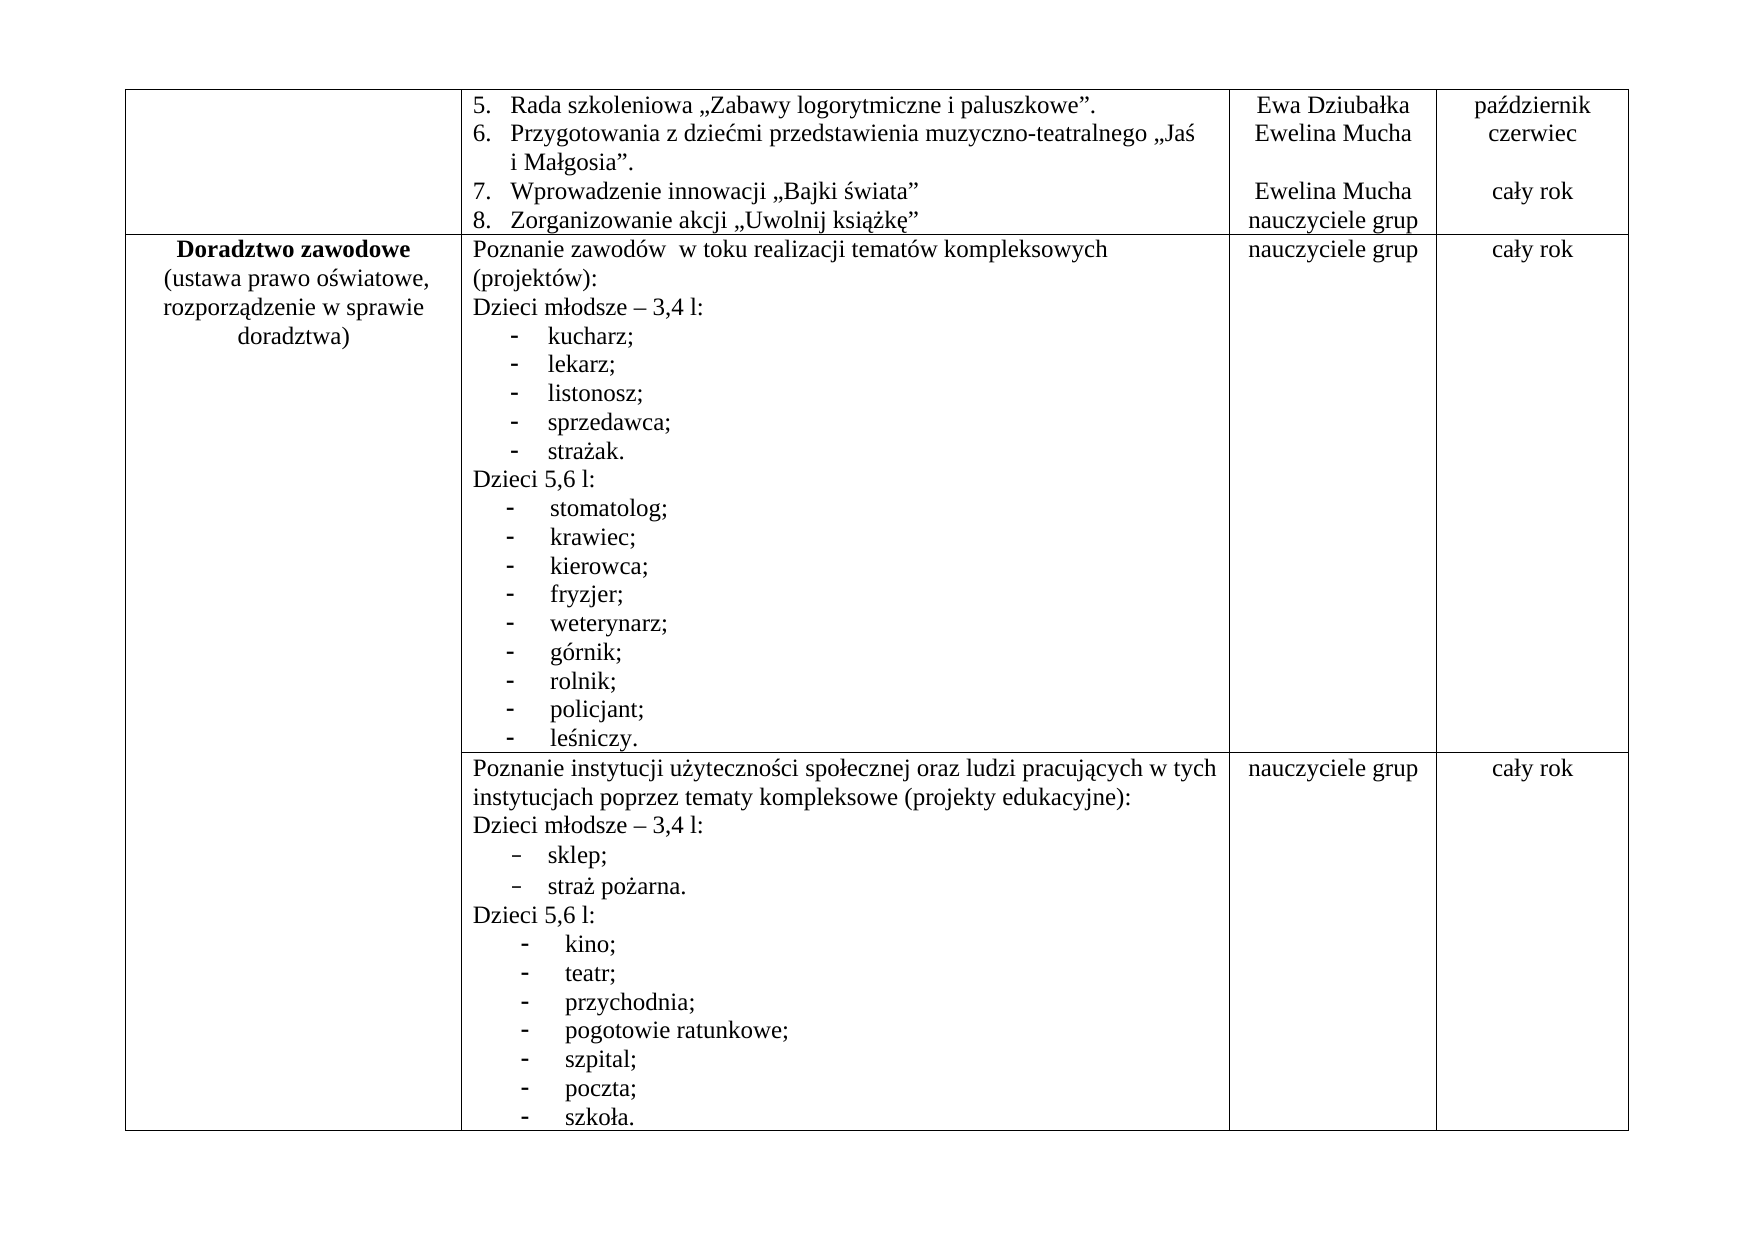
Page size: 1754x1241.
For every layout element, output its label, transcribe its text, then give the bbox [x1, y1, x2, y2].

table_cell cały rok [1437, 753, 1628, 1130]
table_cell Poznanie zawodów w toku realizacji tematów kompleksowych (projektów): Dzieci młodsze – 3,4 l: kucharz; lekarz; listonosz; sprzedawca; strażak. Dzieci 5,6 l: stomatolog; krawiec; kierowca; fryzjer; weterynarz; górnik; rolnik; policjant; leśniczy. [462, 235, 1229, 752]
table_cell Doradztwo zawodowe (ustawa prawo oświatowe, rozporządzenie w sprawie doradztwa) [126, 235, 461, 1130]
table_cell nauczyciele grup [1230, 753, 1436, 1130]
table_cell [1437, 90, 1628, 233]
table_cell cały rok [1437, 235, 1628, 752]
table_cell nauczyciele grup [1230, 235, 1436, 752]
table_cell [462, 90, 1229, 233]
table_cell Poznanie instytucji użyteczności społecznej oraz ludzi pracujących w tych instytucjach poprzez tematy kompleksowe (projekty edukacyjne): Dzieci młodsze – 3,4 l: sklep; straż pożarna. Dzieci 5,6 l: kino; teatr; przychodnia; pogotowie ratunkowe; szpital; poczta; szkoła. [462, 753, 1229, 1130]
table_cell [1230, 90, 1436, 233]
